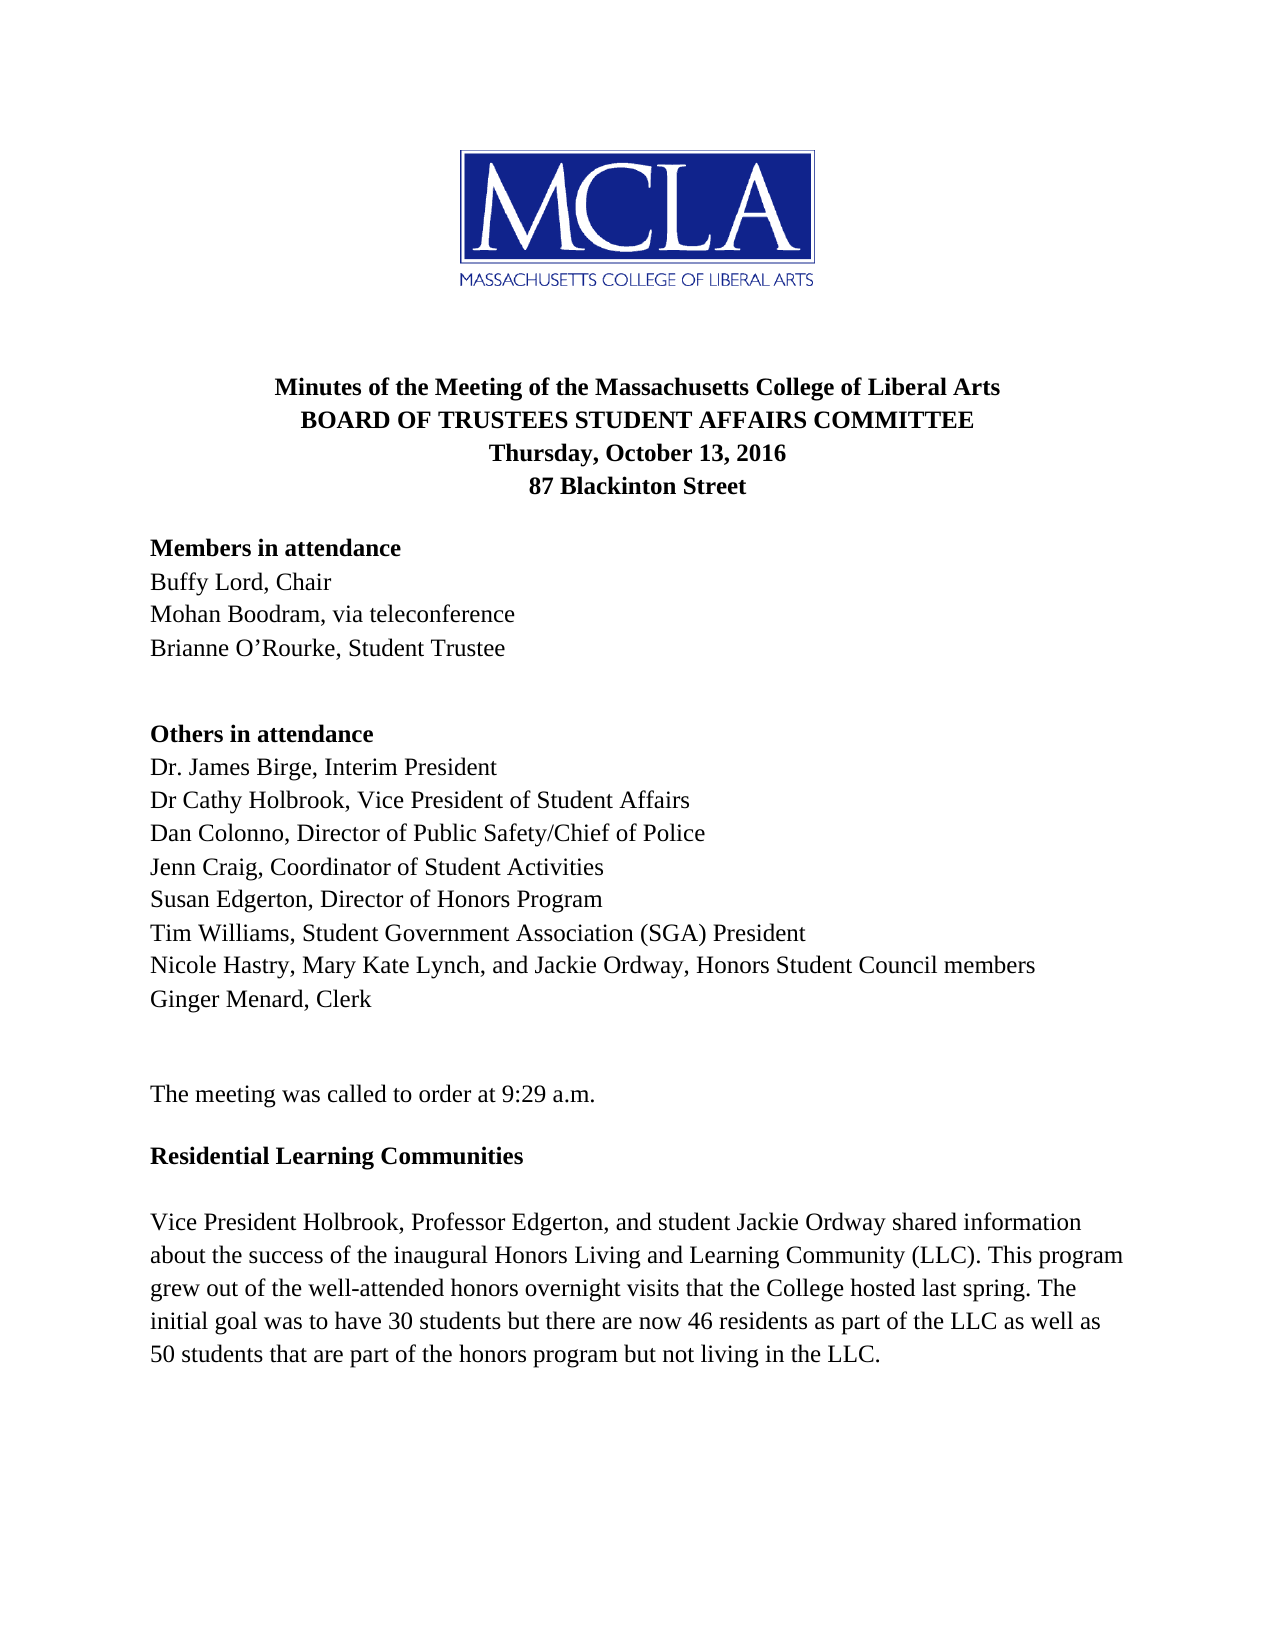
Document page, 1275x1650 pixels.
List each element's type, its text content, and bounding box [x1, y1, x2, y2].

text Members in attendance Buffy Lord, Chair Mohan Boodram, via teleconference Brianne O’Rourke, Student Trustee [150, 533, 1125, 661]
text The meeting was called to order at 9:29 a.m. [150, 1046, 1125, 1108]
picture [460, 150, 815, 286]
text Residential Learning Communities Vice President Holbrook, Professor Edgerton, and student Jackie Ordway shared information about the success of the inaugural Honors Living and Learning Community (LLC). This program grew out of the well-attended honors overnight visits that the College hosted last spring. The initial goal was to have 30 students but there are now 46 residents as part of the LLC as well as 50 students that are part of the honors program but not living in the LLC. [150, 1141, 1125, 1433]
text Others in attendance Dr. James Birge, Interim President Dr Cathy Holbrook, Vice President of Student Affairs Dan Colonno, Director of Public Safety/Chief of Police Jenn Craig, Coordinator of Student Activities Susan Edgerton, Director of Honors Program Tim Williams, Student Government Association (SGA) President Nicole Hastry, Mary Kate Lynch, and Jackie Ordway, Honors Student Council members Ginger Menard, Clerk [150, 686, 1125, 1012]
text Minutes of the Meeting of the Massachusetts College of Liberal Arts BOARD OF TRUSTEES STUDENT AFFAIRS COMMITTEE Thursday, October 13, 2016 87 Blackinton Street [150, 372, 1125, 500]
